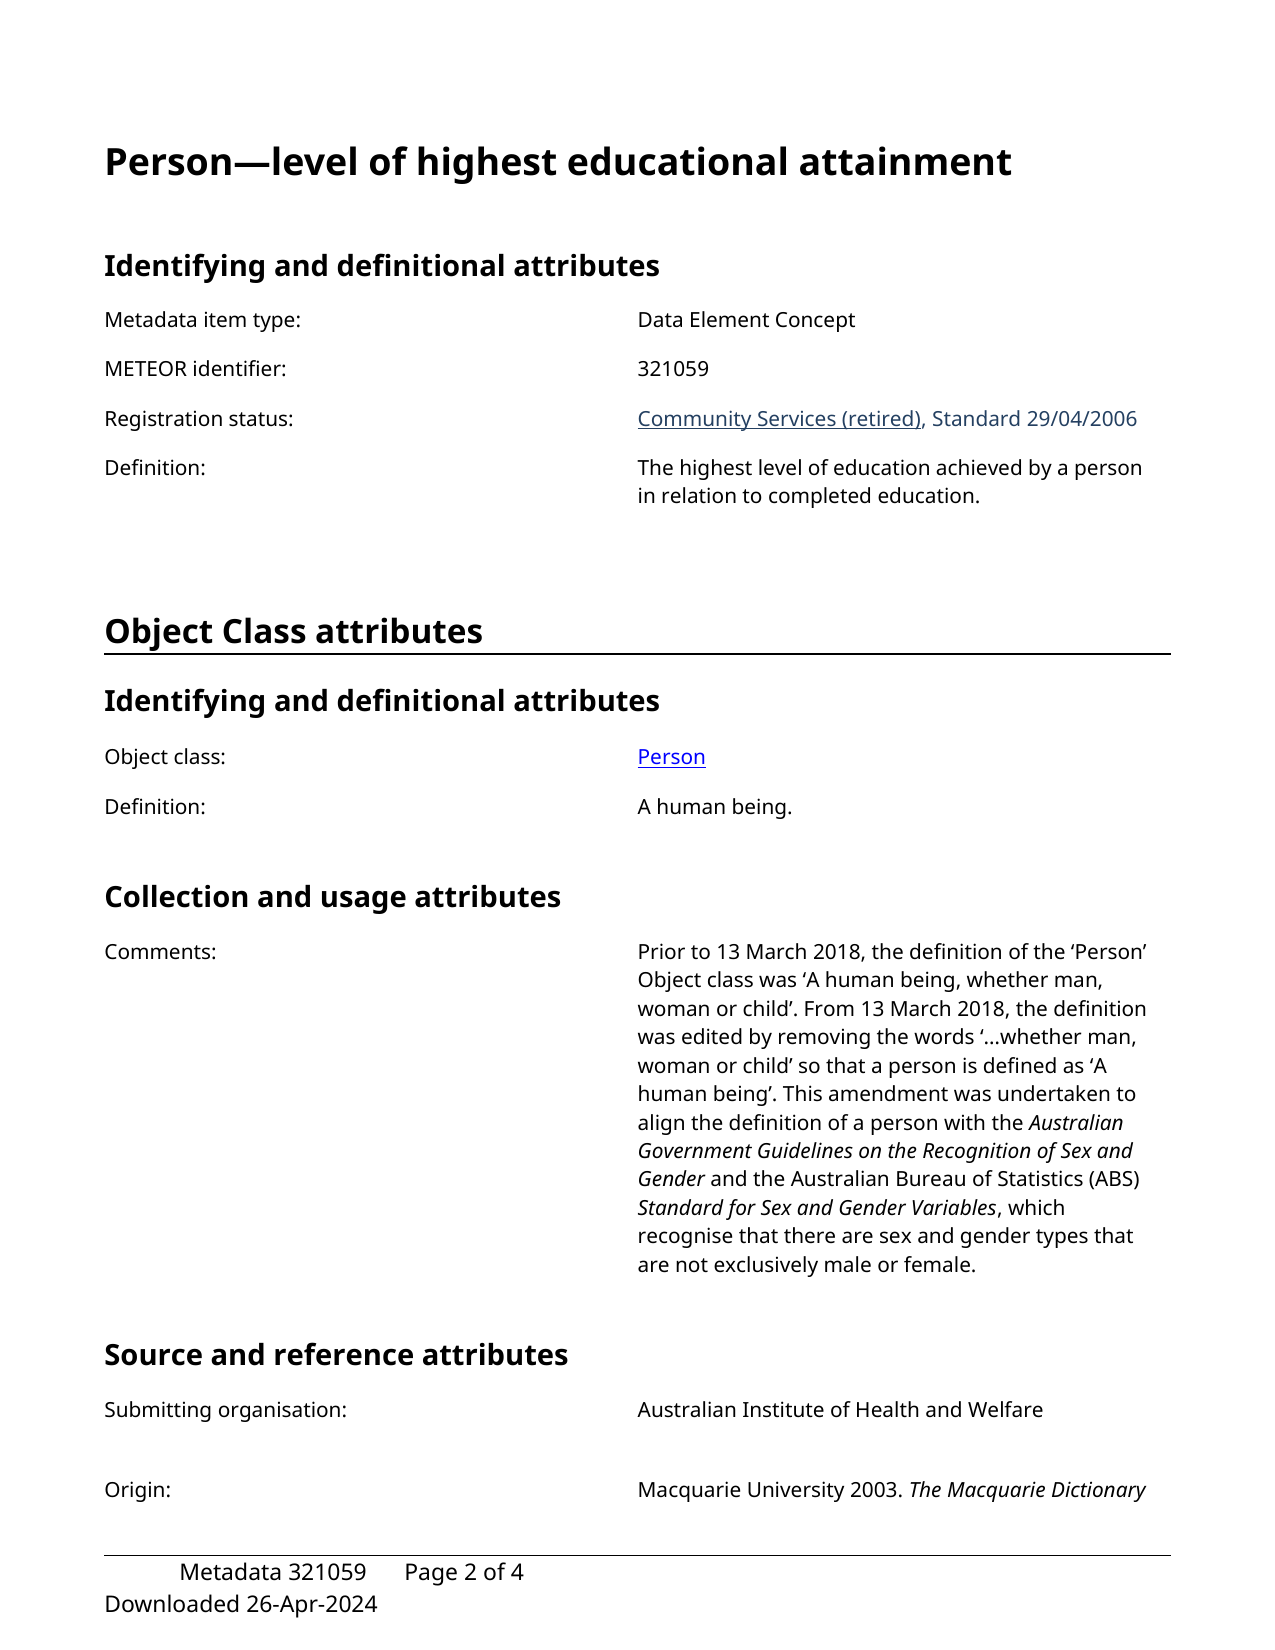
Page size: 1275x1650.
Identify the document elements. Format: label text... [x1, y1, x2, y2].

table_header Object class: [93, 732, 626, 781]
table_cell Data Element Concept [626, 295, 1159, 344]
table_header Person [626, 732, 1159, 781]
table_cell Comments: [93, 927, 626, 1289]
subtitle Object Class attributes [104, 608, 1171, 653]
table_cell Definition: [93, 443, 626, 520]
table_cell A human being. [626, 781, 1159, 831]
table_cell Australian Institute of Health and Welfare [626, 1385, 1159, 1465]
table_cell Origin: [93, 1465, 626, 1514]
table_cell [626, 1465, 1159, 1514]
table_cell 321059 [626, 344, 1159, 393]
subtitle Identifying and definitional attributes [104, 680, 1171, 719]
table_cell Submitting organisation: [93, 1385, 626, 1465]
table_cell Prior to 13 March 2018, the definition of the ‘Person’ Object class was ‘A human being, whether man, woman or child’. From 13 March 2018, the definition was edited by removing the words ‘…whether man, woman or child’ so that a person is defined as ‘A human being’. This amendment was undertaken to align the definition of a person with the Australian Government Guidelines on the Recognition of Sex and Gender and the Australian Bureau of Statistics (ABS) Standard for Sex and Gender Variables, which recognise that there are sex and gender types that are not exclusively male or female. [626, 927, 1159, 1289]
table_cell Definition: [93, 781, 626, 831]
table_cell Metadata item type: [93, 295, 626, 344]
table_cell Community Services (retired), Standard 29/04/2006 [626, 394, 1159, 443]
table_header Identifying and definitional attributes [93, 199, 1159, 295]
table_cell The highest level of education achieved by a person in relation to completed education. [626, 443, 1159, 520]
table_cell Collection and usage attributes [93, 831, 1159, 927]
table_cell METEOR identifier: [93, 344, 626, 393]
subtitle Person—level of highest educational attainment [104, 135, 1171, 186]
table_cell Source and reference attributes [93, 1289, 1159, 1384]
table_cell Registration status: [93, 394, 626, 443]
